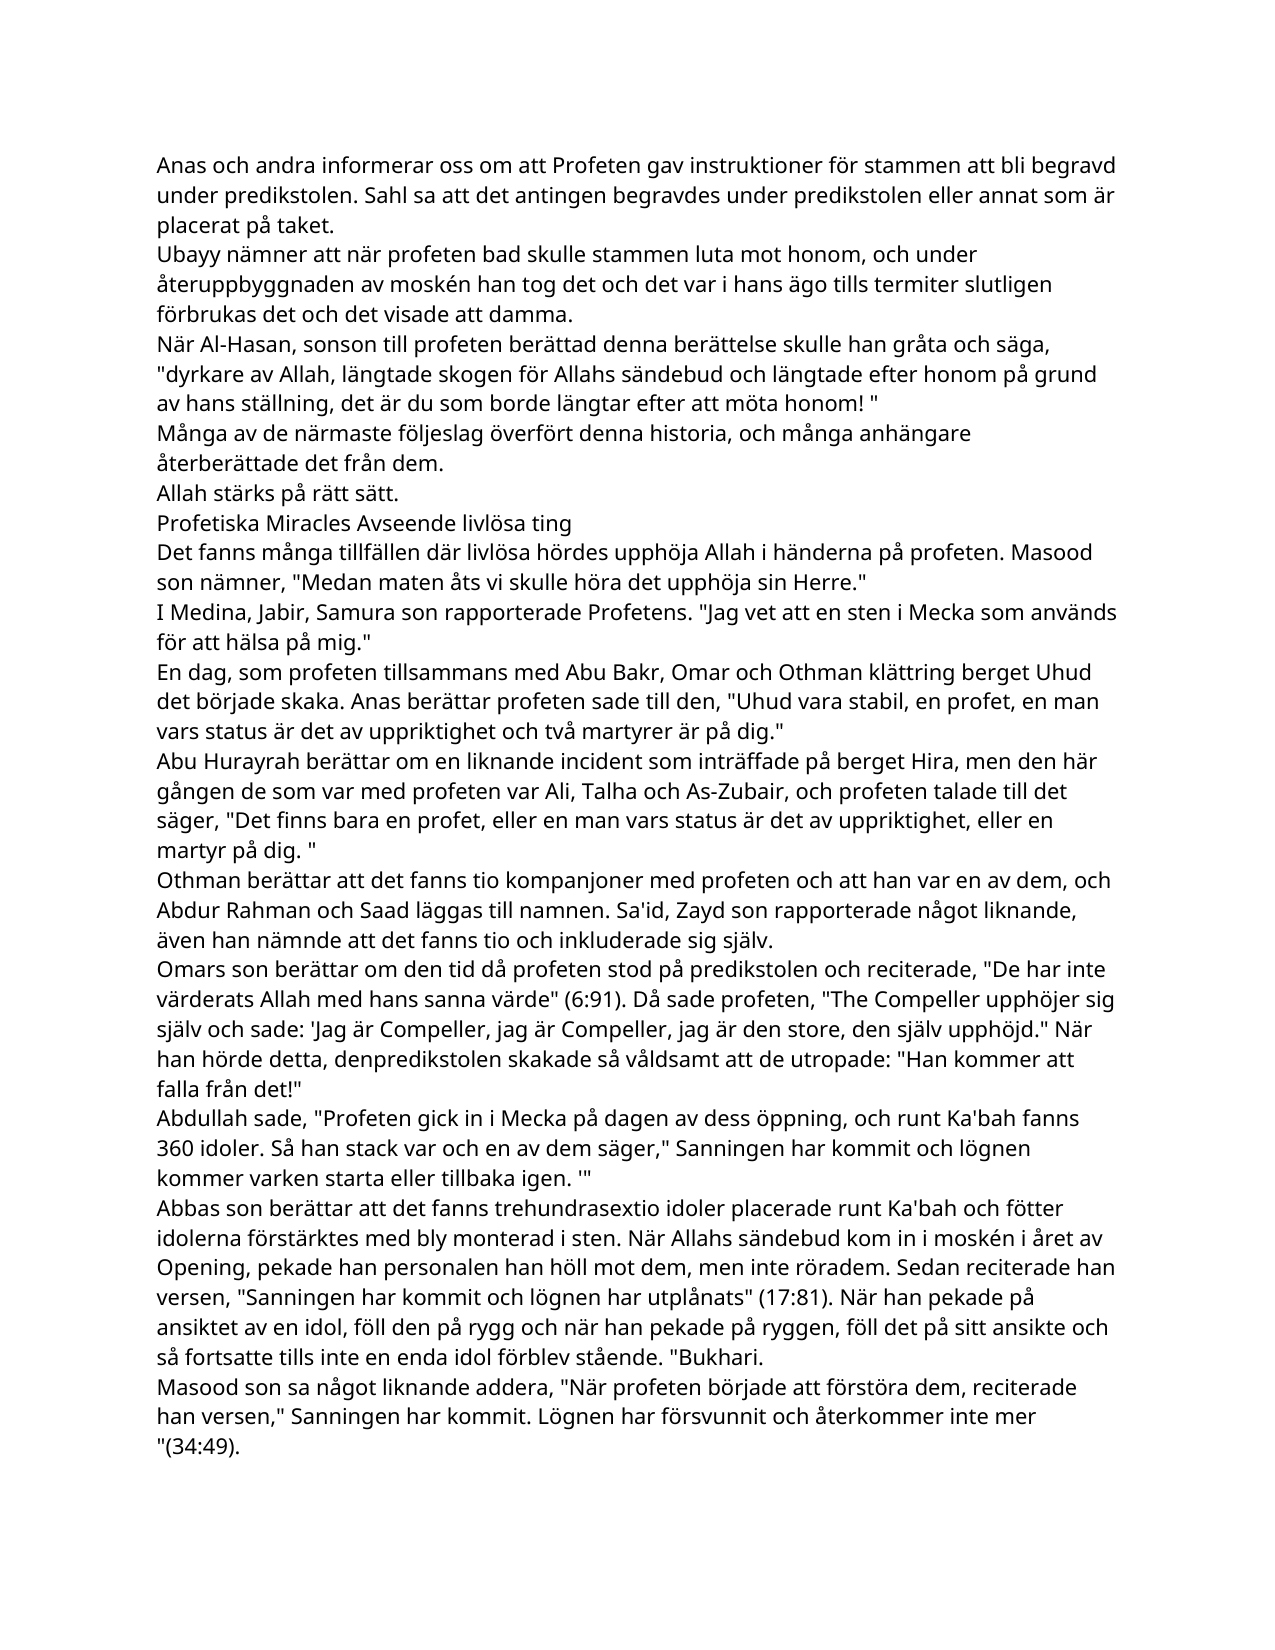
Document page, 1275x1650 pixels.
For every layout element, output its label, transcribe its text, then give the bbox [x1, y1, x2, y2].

text Profetiska Miracles Avseende livlösa ting [156, 507, 1118, 537]
text Masood son sa något liknande addera, "När profeten började att förstöra dem, reciterade han versen," Sanningen har kommit. Lögnen har försvunnit och återkommer inte mer "(34:49). [156, 1371, 1118, 1461]
text Abu Hurayrah berättar om en liknande incident som inträffade på berget Hira, men den här gången de som var med profeten var Ali, Talha och As-Zubair, och profeten talade till det säger, "Det finns bara en profet, eller en man vars status är det av uppriktighet, eller en martyr på dig. " [156, 746, 1118, 865]
text Othman berättar att det fanns tio kompanjoner med profeten och att han var en av dem, och Abdur Rahman och Saad läggas till namnen. Sa'id, Zayd son rapporterade något liknande, även han nämnde att det fanns tio och inkluderade sig själv. [156, 865, 1118, 954]
text Allah stärks på rätt sätt. [156, 478, 1118, 507]
text Det fanns många tillfällen där livlösa hördes upphöja Allah i händerna på profeten. Masood son nämner, "Medan maten åts vi skulle höra det upphöja sin Herre." [156, 537, 1118, 597]
text Abbas son berättar att det fanns trehundrasextio idoler placerade runt Ka'bah och fötter idolerna förstärktes med bly monterad i sten. När Allahs sändebud kom in i moskén i året av Opening, pekade han personalen han höll mot dem, men inte röradem. Sedan reciterade han versen, "Sanningen har kommit och lögnen har utplånats" (17:81). När han pekade på ansiktet av en idol, föll den på rygg och när han pekade på ryggen, föll det på sitt ansikte och så fortsatte tills inte en enda idol förblev stående. "Bukhari. [156, 1193, 1118, 1371]
text En dag, som profeten tillsammans med Abu Bakr, Omar och Othman klättring berget Uhud det började skaka. Anas berättar profeten sade till den, "Uhud vara stabil, en profet, en man vars status är det av uppriktighet och två martyrer är på dig." [156, 656, 1118, 746]
text När Al-Hasan, sonson till profeten berättad denna berättelse skulle han gråta och säga, "dyrkare av Allah, längtade skogen för Allahs sändebud och längtade efter honom på grund av hans ställning, det är du som borde längtar efter att möta honom! " [156, 329, 1118, 418]
text Många av de närmaste följeslag överfört denna historia, och många anhängare återberättade det från dem. [156, 418, 1118, 478]
text Abdullah sade, "Profeten gick in i Mecka på dagen av dess öppning, och runt Ka'bah fanns 360 idoler. Så han stack var och en av dem säger," Sanningen har kommit och lögnen kommer varken starta eller tillbaka igen. '" [156, 1103, 1118, 1193]
text Omars son berättar om den tid då profeten stod på predikstolen och reciterade, "De har inte värderats Allah med hans sanna värde" (6:91). Då sade profeten, "The Compeller upphöjer sig själv och sade: 'Jag är Compeller, jag är Compeller, jag är den store, den själv upphöjd." När han hörde detta, denpredikstolen skakade så våldsamt att de utropade: "Han kommer att falla från det!" [156, 954, 1118, 1103]
text I Medina, Jabir, Samura son rapporterade Profetens. "Jag vet att en sten i Mecka som används för att hälsa på mig." [156, 597, 1118, 656]
text Anas och andra informerar oss om att Profeten gav instruktioner för stammen att bli begravd under predikstolen. Sahl sa att det antingen begravdes under predikstolen eller annat som är placerat på taket. [156, 150, 1118, 239]
text Ubayy nämner att när profeten bad skulle stammen luta mot honom, och under återuppbyggnaden av moskén han tog det och det var i hans ägo tills termiter slutligen förbrukas det och det visade att damma. [156, 239, 1118, 329]
